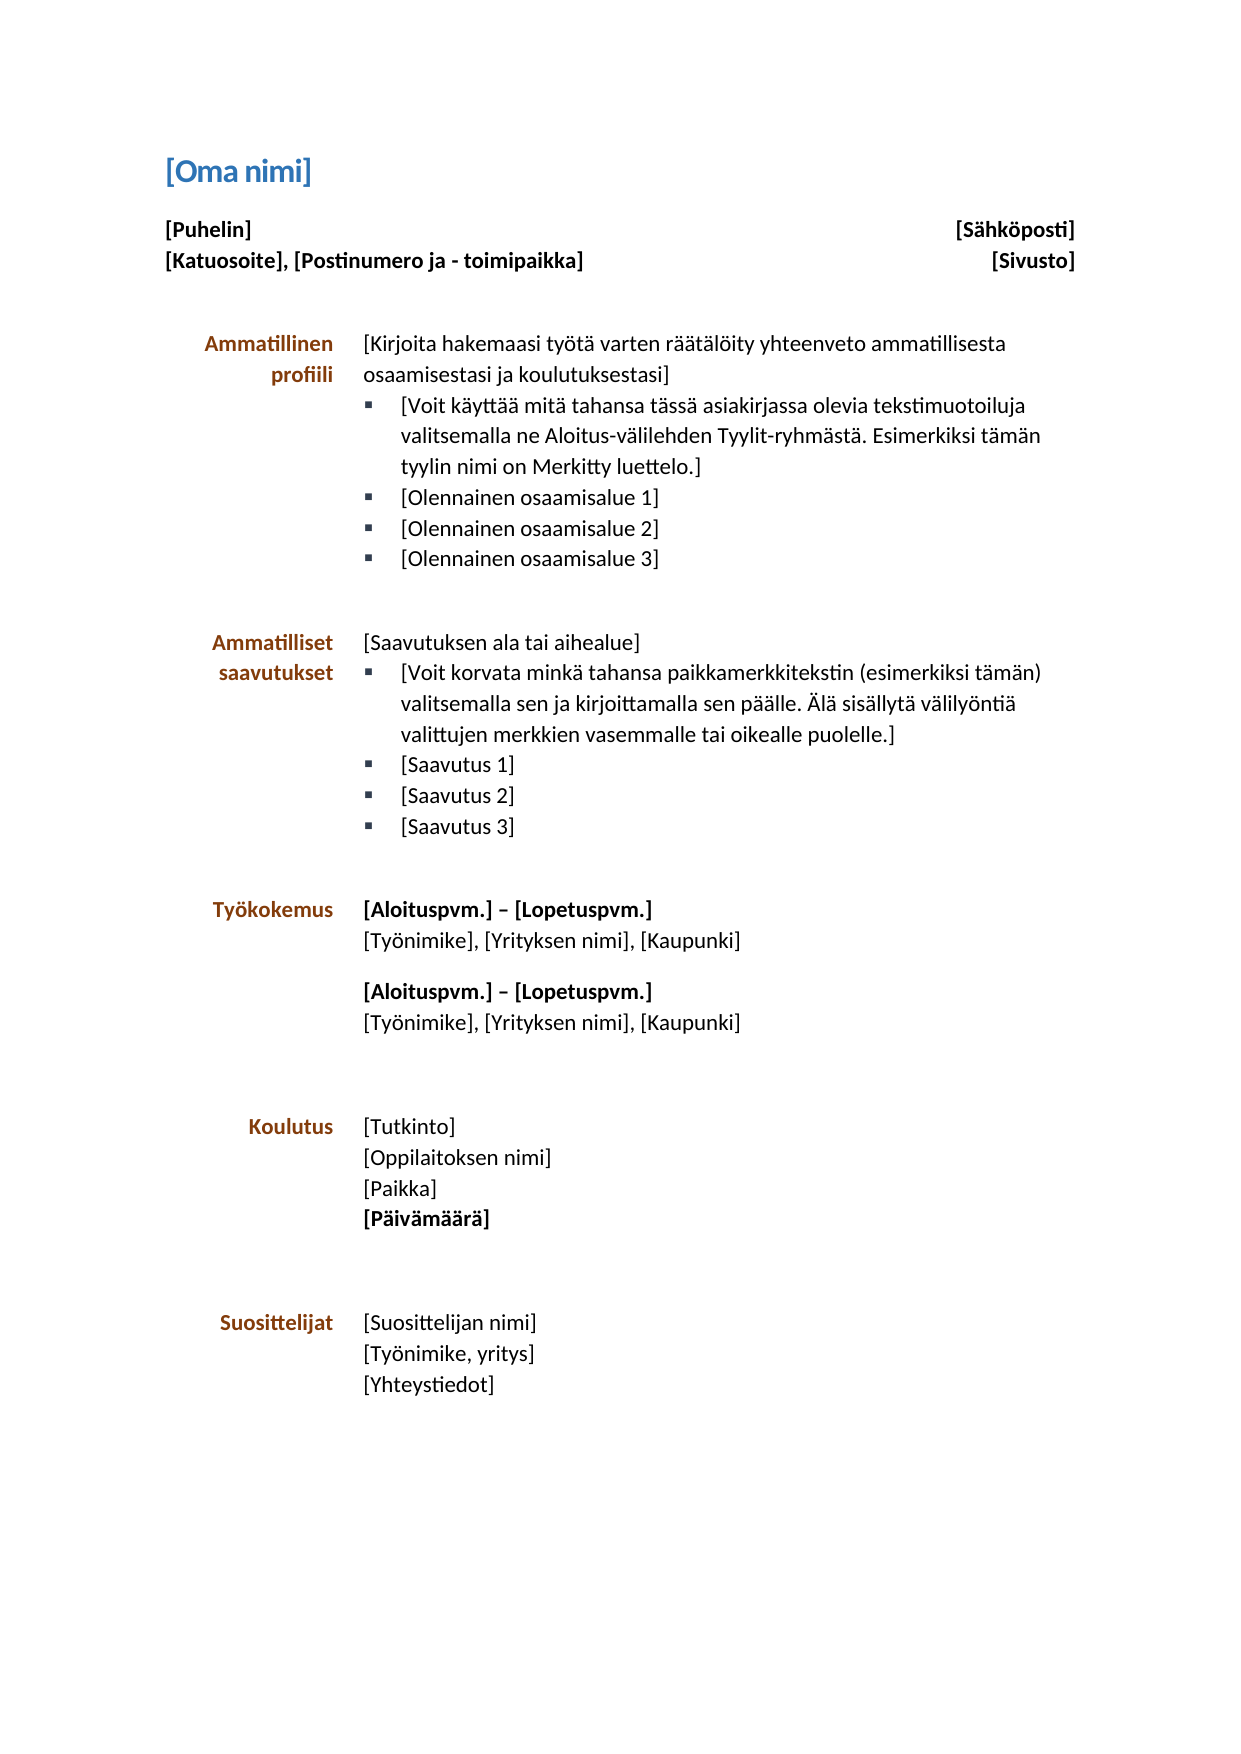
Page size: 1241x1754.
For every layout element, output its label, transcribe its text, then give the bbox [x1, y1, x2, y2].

table_header Ammatillinen profiili [150, 277, 348, 575]
table_cell [Saavutuksen ala tai aihealue] [Voit korvata minkä tahansa paikkamerkkitekstin (esimerkiksi tämän) valitsemalla sen ja kirjoittamalla sen päälle. Älä sisällytä välilyöntiä valittujen merkkien vasemmalle tai oikealle puolelle.] [Saavutus 1] [Saavutus 2] [Saavutus 3] [348, 575, 1090, 843]
title [Oma nimi] [165, 150, 1090, 191]
table_header [Kirjoita hakemaasi työtä varten räätälöity yhteenveto ammatillisesta osaamisestasi ja koulutuksestasi] [Voit käyttää mitä tahansa tässä asiakirjassa olevia tekstimuotoiluja valitsemalla ne Aloitus-välilehden Tyylit-ryhmästä. Esimerkiksi tämän tyylin nimi on Merkitty luettelo.] [Olennainen osaamisalue 1] [Olennainen osaamisalue 2] [Olennainen osaamisalue 3] [348, 277, 1090, 575]
table_cell Työkokemus [150, 843, 348, 1060]
table_cell Ammatilliset saavutukset [150, 575, 348, 843]
table_cell Koulutus [150, 1060, 348, 1256]
table_cell [Suosittelijan nimi] [Työnimike, yritys] [Yhteystiedot] [348, 1256, 1090, 1421]
table_cell Suosittelijat [150, 1256, 348, 1421]
table_cell [Aloituspvm.] – [Lopetuspvm.] [Työnimike], [Yrityksen nimi], [Kaupunki] [Aloituspvm.] – [Lopetuspvm.] [Työnimike], [Yrityksen nimi], [Kaupunki] [348, 843, 1090, 1060]
table_cell [Tutkinto] [Oppilaitoksen nimi] [Paikka] [Päivämäärä] [348, 1060, 1090, 1256]
table_header [Sähköposti] [Sivusto] [652, 216, 1090, 277]
table_header [Puhelin] [Katuosoite], [Postinumero ja - toimipaikka] [150, 216, 652, 277]
